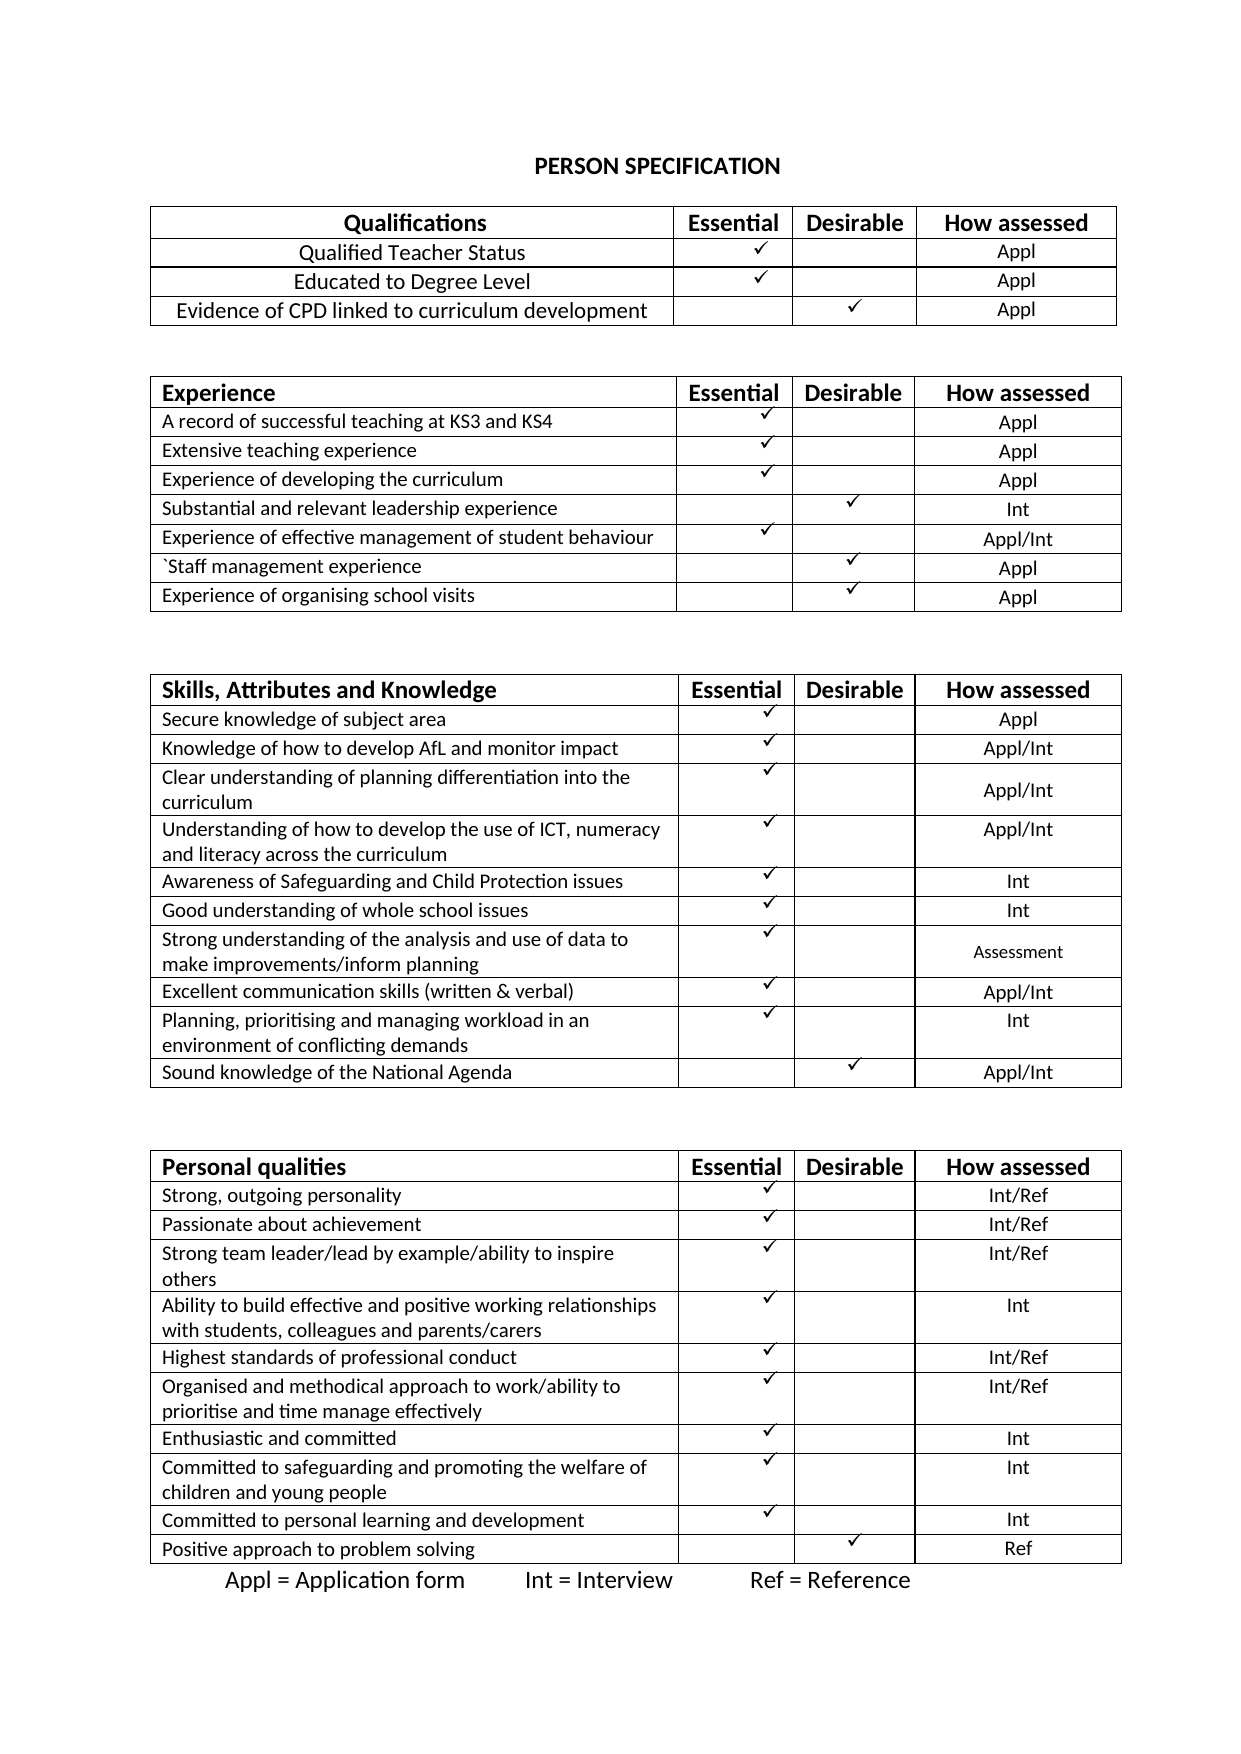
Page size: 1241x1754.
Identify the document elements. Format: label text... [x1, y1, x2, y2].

table_cell Experience of organising school visits [151, 583, 676, 611]
table_cell Appl/Int [916, 735, 1121, 763]
table_cell Extensive teaching experience [151, 437, 676, 465]
table_cell [793, 466, 914, 494]
table_cell Appl [915, 437, 1121, 465]
table_cell [677, 466, 792, 494]
table_cell Int [916, 1007, 1121, 1058]
table_cell [679, 897, 794, 925]
table_cell [677, 408, 792, 436]
table_cell [795, 1211, 914, 1239]
table_cell Strong team leader/lead by example/ability to inspire others [151, 1240, 678, 1291]
table_cell Appl/Int [916, 978, 1121, 1006]
table_cell Strong, outgoing personality [151, 1182, 678, 1210]
table_cell A record of successful teaching at KS3 and KS4 [151, 408, 676, 436]
table_cell [677, 495, 792, 523]
table_cell Int [915, 495, 1121, 523]
table_cell [795, 764, 914, 815]
table_cell Experience of developing the curriculum [151, 466, 676, 494]
table_cell [679, 1059, 794, 1087]
table_header How assessed [916, 675, 1121, 705]
table_cell Substantial and relevant leadership experience [151, 495, 676, 523]
table_cell [677, 525, 792, 552]
table_cell Appl [915, 408, 1121, 436]
table_cell [677, 554, 792, 582]
table_cell [795, 1506, 914, 1534]
table_cell Experience of effective management of student behaviour [151, 525, 676, 552]
table_cell [679, 735, 794, 763]
table_cell Organised and methodical approach to work/ability to prioritise and time manage effectively [151, 1373, 678, 1424]
table_header Desirable [793, 377, 914, 407]
table_cell Ref [916, 1535, 1121, 1563]
table_header How assessed [916, 1151, 1121, 1181]
table_cell [679, 1425, 794, 1453]
table_cell Clear understanding of planning differentiation into the curriculum [151, 764, 678, 815]
table_cell [795, 1059, 914, 1087]
table_cell [795, 1292, 914, 1343]
table_cell [679, 926, 794, 977]
table_cell [795, 1535, 914, 1563]
table_cell [679, 1292, 794, 1343]
table_cell [679, 1454, 794, 1505]
table_cell Highest standards of professional conduct [151, 1344, 678, 1372]
table_cell Good understanding of whole school issues [151, 897, 678, 925]
table_cell [679, 1373, 794, 1424]
table_cell [679, 1007, 794, 1058]
table_cell [679, 1211, 794, 1239]
table_header Desirable [795, 675, 914, 705]
table_cell [674, 239, 792, 266]
table_header Qualifications [151, 207, 673, 237]
table_cell Committed to safeguarding and promoting the welfare of children and young people [151, 1454, 678, 1505]
table_cell Knowledge of how to develop AfL and monitor impact [151, 735, 678, 763]
table_header Essential [679, 1151, 794, 1181]
table_cell Appl/Int [916, 816, 1121, 867]
table_cell [679, 868, 794, 896]
table_cell [679, 1182, 794, 1210]
table_cell Int [916, 1292, 1121, 1343]
table_cell [679, 1344, 794, 1372]
table_cell Enthusiastic and committed [151, 1425, 678, 1453]
table_header Personal qualities [151, 1151, 678, 1181]
table_cell [679, 1535, 794, 1563]
table_cell [795, 735, 914, 763]
table_cell Int [916, 897, 1121, 925]
table_cell [677, 437, 792, 465]
table_header How assessed [915, 377, 1121, 407]
table_cell Appl/Int [916, 764, 1121, 815]
table_cell [679, 1506, 794, 1534]
table_cell [793, 408, 914, 436]
table_header Desirable [795, 1151, 914, 1181]
table_cell [793, 239, 916, 266]
table_cell [795, 978, 914, 1006]
table_header Skills, Attributes and Knowledge [151, 675, 678, 705]
table_cell Appl/Int [915, 525, 1121, 552]
table_cell Understanding of how to develop the use of ICT, numeracy and literacy across the curriculum [151, 816, 678, 867]
table_header How assessed [917, 207, 1116, 237]
table_cell Int [916, 1454, 1121, 1505]
table_cell Int [916, 1425, 1121, 1453]
table_cell [679, 978, 794, 1006]
table_cell Int [916, 1506, 1121, 1534]
table_cell [795, 1182, 914, 1210]
table_cell Appl [915, 554, 1121, 582]
table_cell Strong understanding of the analysis and use of data to make improvements/inform planning [151, 926, 678, 977]
table_header Essential [674, 207, 792, 237]
table_cell Positive approach to problem solving [151, 1535, 678, 1563]
table_cell [793, 437, 914, 465]
table_cell [795, 1454, 914, 1505]
table_header Desirable [793, 207, 916, 237]
table_cell [793, 583, 914, 611]
table_cell [793, 495, 914, 523]
table_cell Planning, prioritising and managing workload in an environment of conflicting demands [151, 1007, 678, 1058]
table_cell Appl [917, 239, 1116, 266]
table_cell [679, 764, 794, 815]
table_cell Appl [917, 297, 1116, 324]
table_cell [674, 297, 792, 324]
table_cell [795, 1240, 914, 1291]
table_cell Awareness of Safeguarding and Child Protection issues [151, 868, 678, 896]
table_cell Educated to Degree Level [151, 268, 673, 296]
table_cell [677, 583, 792, 611]
table_cell [795, 1344, 914, 1372]
table_cell Int/Ref [916, 1344, 1121, 1372]
table_cell `Staff management experience [151, 554, 676, 582]
table_cell [795, 868, 914, 896]
table_cell [679, 706, 794, 734]
table_cell [793, 554, 914, 582]
table_cell [795, 897, 914, 925]
table_cell [795, 706, 914, 734]
table_cell Secure knowledge of subject area [151, 706, 678, 734]
table_cell [795, 926, 914, 977]
table_cell Int/Ref [916, 1240, 1121, 1291]
table_cell Int/Ref [916, 1211, 1121, 1239]
table_header Experience [151, 377, 676, 407]
table_cell [795, 1007, 914, 1058]
table_cell Appl [917, 268, 1116, 296]
table_cell Passionate about achievement [151, 1211, 678, 1239]
table_cell Int/Ref [916, 1373, 1121, 1424]
table_cell Ability to build effective and positive working relationships with students, colleagues and parents/carers [151, 1292, 678, 1343]
table_cell Int/Ref [916, 1182, 1121, 1210]
table_cell Evidence of CPD linked to curriculum development [151, 297, 673, 324]
list PERSON SPECIFICATION [225, 150, 1090, 181]
text Appl = Application form Int = Interview Ref = Reference [150, 1564, 1090, 1595]
table_header Essential [677, 377, 792, 407]
table_cell [793, 268, 916, 296]
table_cell Appl [915, 583, 1121, 611]
table_cell [679, 1240, 794, 1291]
table_cell [795, 1373, 914, 1424]
table_cell Excellent communication skills (written & verbal) [151, 978, 678, 1006]
table_cell [674, 268, 792, 296]
table_cell Assessment [916, 926, 1121, 977]
table_cell Committed to personal learning and development [151, 1506, 678, 1534]
table_cell [793, 525, 914, 552]
table_cell Appl/Int [916, 1059, 1121, 1087]
table_cell [679, 816, 794, 867]
table_cell Sound knowledge of the National Agenda [151, 1059, 678, 1087]
table_cell [795, 1425, 914, 1453]
table_header Essential [679, 675, 794, 705]
table_cell Qualified Teacher Status [151, 239, 673, 266]
table_cell [795, 816, 914, 867]
table_cell Appl [915, 466, 1121, 494]
table_cell [793, 297, 916, 324]
table_cell Appl [916, 706, 1121, 734]
table_cell Int [916, 868, 1121, 896]
